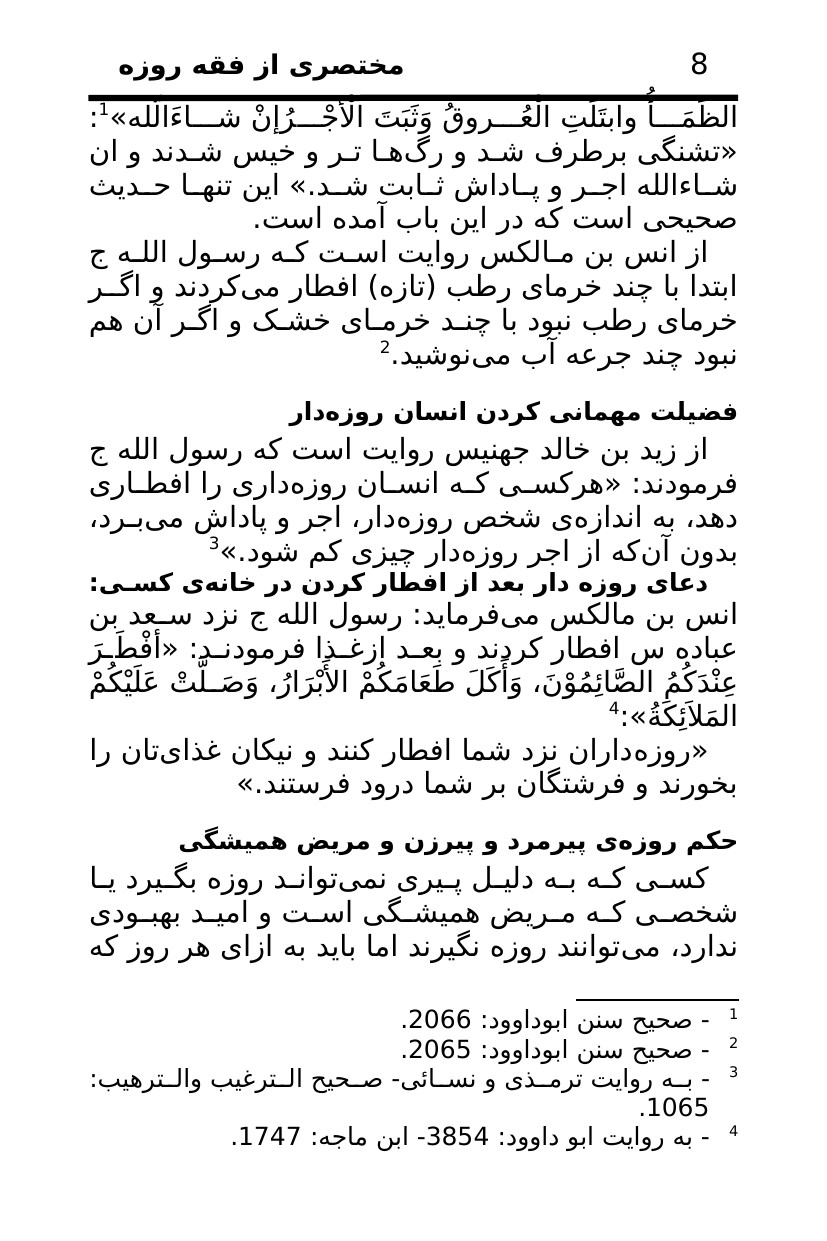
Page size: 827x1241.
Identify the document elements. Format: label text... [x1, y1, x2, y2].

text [89, 861, 738, 963]
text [89, 100, 738, 236]
text از انس بن مالکس روایت است که رسول الله ج ابتدا با چند خرمای رطب (تازه) افطار می‌کردند و اگر خرمای رطب نبود با چند خرمای خشک و اگر آن هم نبود چند جرعه آب می‌نوشید. [89, 236, 738, 372]
text «روزه‌داران نزد شما افطار کنند و نیکان غذای‌تان را بخورند و فرشتگان بر شما درود فرستند.» [89, 733, 738, 801]
text دعای روزه دار بعد از افطار کردن در خانه‌ی کسی: انس بن مالکس می‌فرماید: رسول الله ج نزد سعد بن عباده س افطار کردند و بعد ازغذا فرمودند: «أفْطَرَ عِنْدَكُمُ الصَّائِمُوْنَ، وَأَكَلَ طَعَامَكُمْ الأَبْرَارُ، وَصَلَّتْ عَلَيْكُمْ المَلاَئِكَةُ»: [89, 568, 738, 733]
text از زید بن خالد جهنیس روایت است که رسول الله ج فرمودند: «هرکسی که انسان روزه‌داری را افطاری دهد، به اندازه‌ی شخص روزه‌دار، اجر و پاداش می‌برد، بدون آن‌که از اجر روزه‌دار چیزی کم شود.» [89, 432, 738, 568]
text حکم روزه‌ی پیرمرد و پیرزن و مریض همیشگی [89, 826, 738, 855]
text فضیلت مهمانی کردن انسان روزه‌دار [89, 397, 738, 426]
